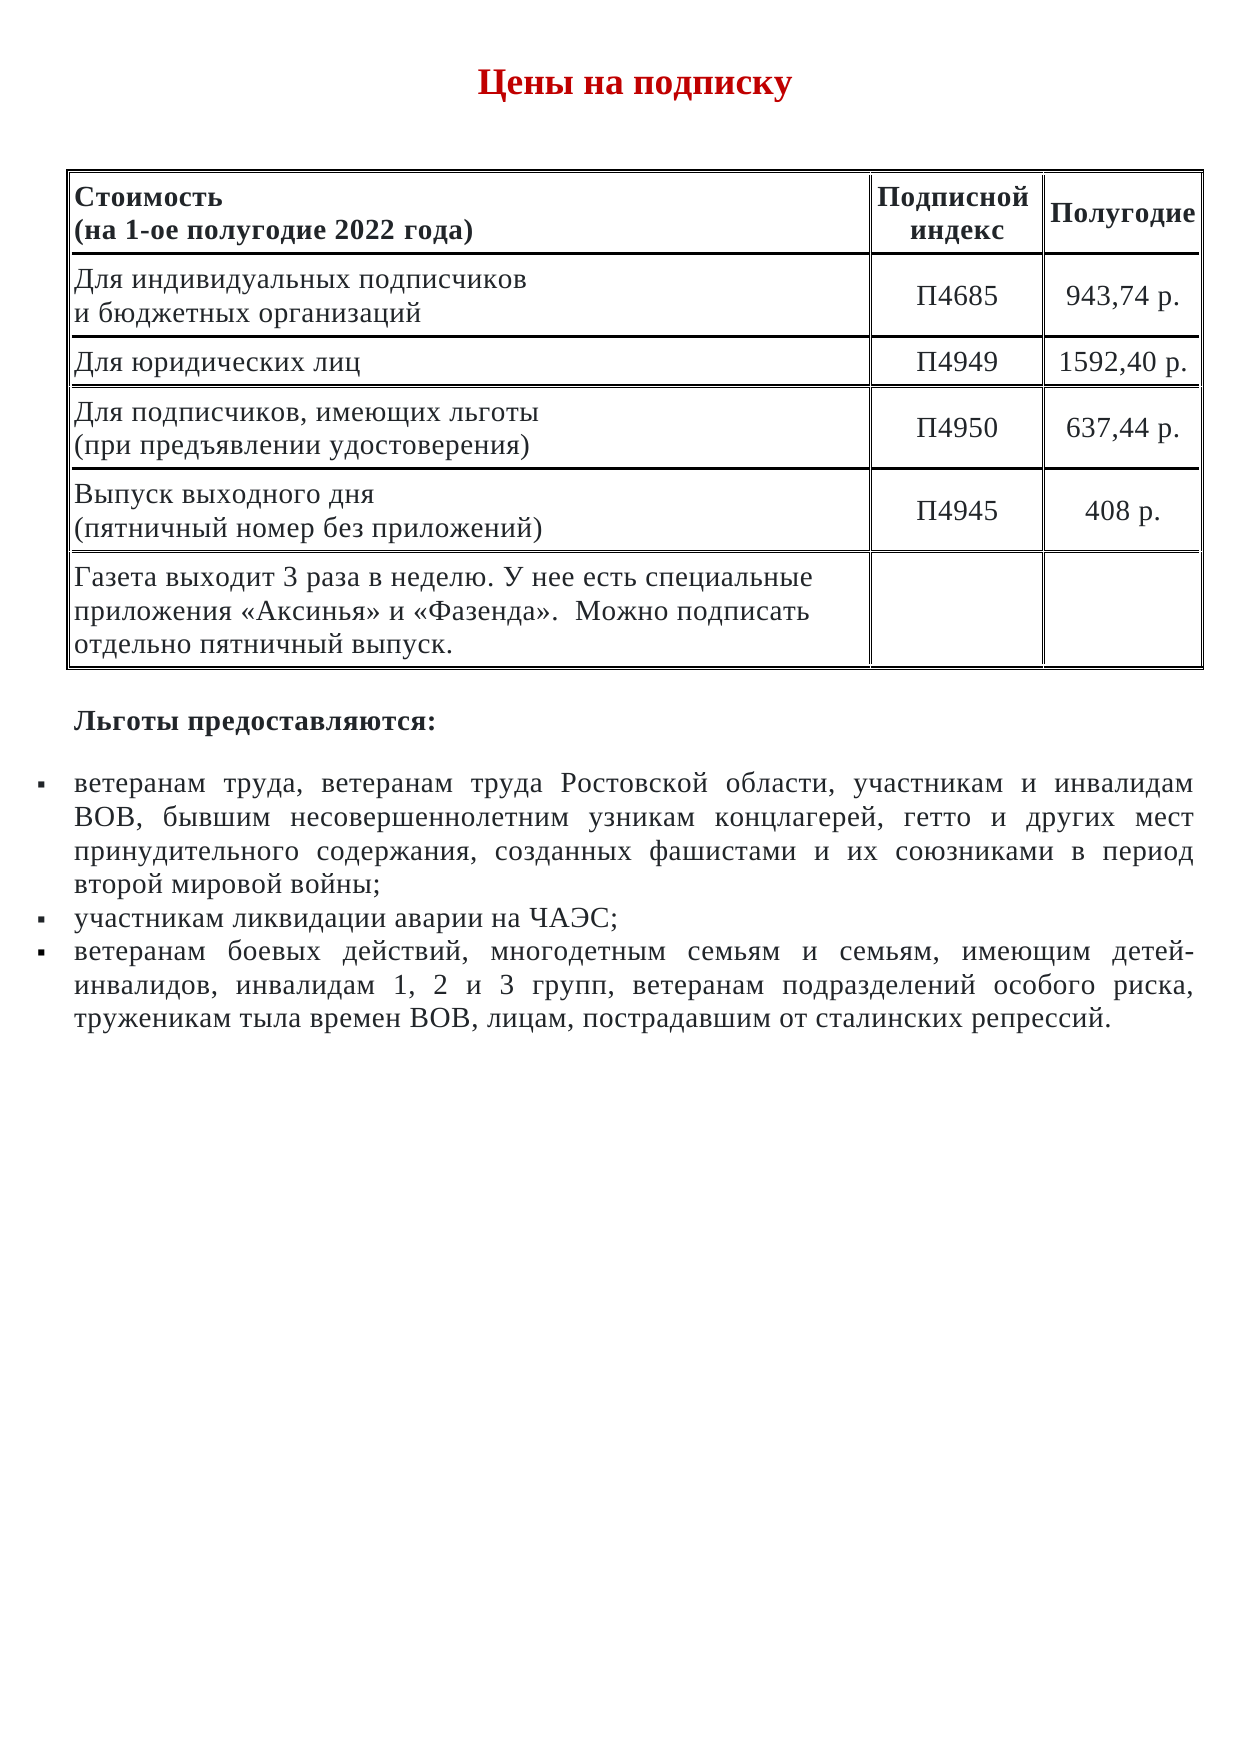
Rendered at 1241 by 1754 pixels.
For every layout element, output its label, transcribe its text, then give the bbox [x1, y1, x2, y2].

table_cell 1592,40 р. [1045, 335, 1201, 384]
table_header Стоимость (на 1-ое полугодие 2022 года) [70, 173, 871, 252]
table_cell Газета выходит 3 раза в неделю. У нее есть специальные приложения «Аксинья» и «Фазенда». Можно подписать отдельно пятничный выпуск. [68, 550, 871, 666]
table_cell Выпуск выходного дня (пятничный номер без приложений) [70, 467, 869, 550]
list ветеранам боевых действий, многодетным семьям и семьям, имеющим детей-инвалидов, инвалидам 1, 2 и 3 групп, ветеранам подразделений особого риска, труженикам тыла времен ВОВ, лицам, пострадавшим от сталинских репрессий. [36, 933, 1196, 1034]
table_cell [1044, 550, 1202, 666]
list участникам ликвидации аварии на ЧАЭС; [36, 900, 1196, 933]
table_cell Для индивидуальных подписчиков и бюджетных организаций [70, 252, 869, 335]
text Цены на подписку [74, 59, 1196, 102]
table_cell 943,74 р. [1045, 252, 1201, 335]
table_header Подписной индекс [871, 173, 1043, 252]
table_cell Для подписчиков, имеющих льготы (при предъявлении удостоверения) [70, 384, 869, 467]
table_cell Для юридических лиц [70, 335, 869, 384]
table_cell П4685 [872, 255, 1042, 335]
subtitle Льготы предоставляются: [74, 703, 1196, 736]
table_cell П4950 [872, 388, 1042, 467]
table_cell П4949 [872, 338, 1042, 384]
table_cell 637,44 р. [1045, 384, 1201, 467]
table_cell П4945 [872, 470, 1042, 550]
list ветеранам труда, ветеранам труда Ростовской области, участникам и инвалидам ВОВ, бывшим несовершеннолетним узникам концлагерей, гетто и других мест принудительного содержания, созданных фашистами и их союзниками в период второй мировой войны; [36, 766, 1196, 900]
table_header Полугодие [1044, 173, 1201, 252]
table_cell [871, 553, 1043, 666]
table_cell 408 р. [1045, 467, 1201, 550]
